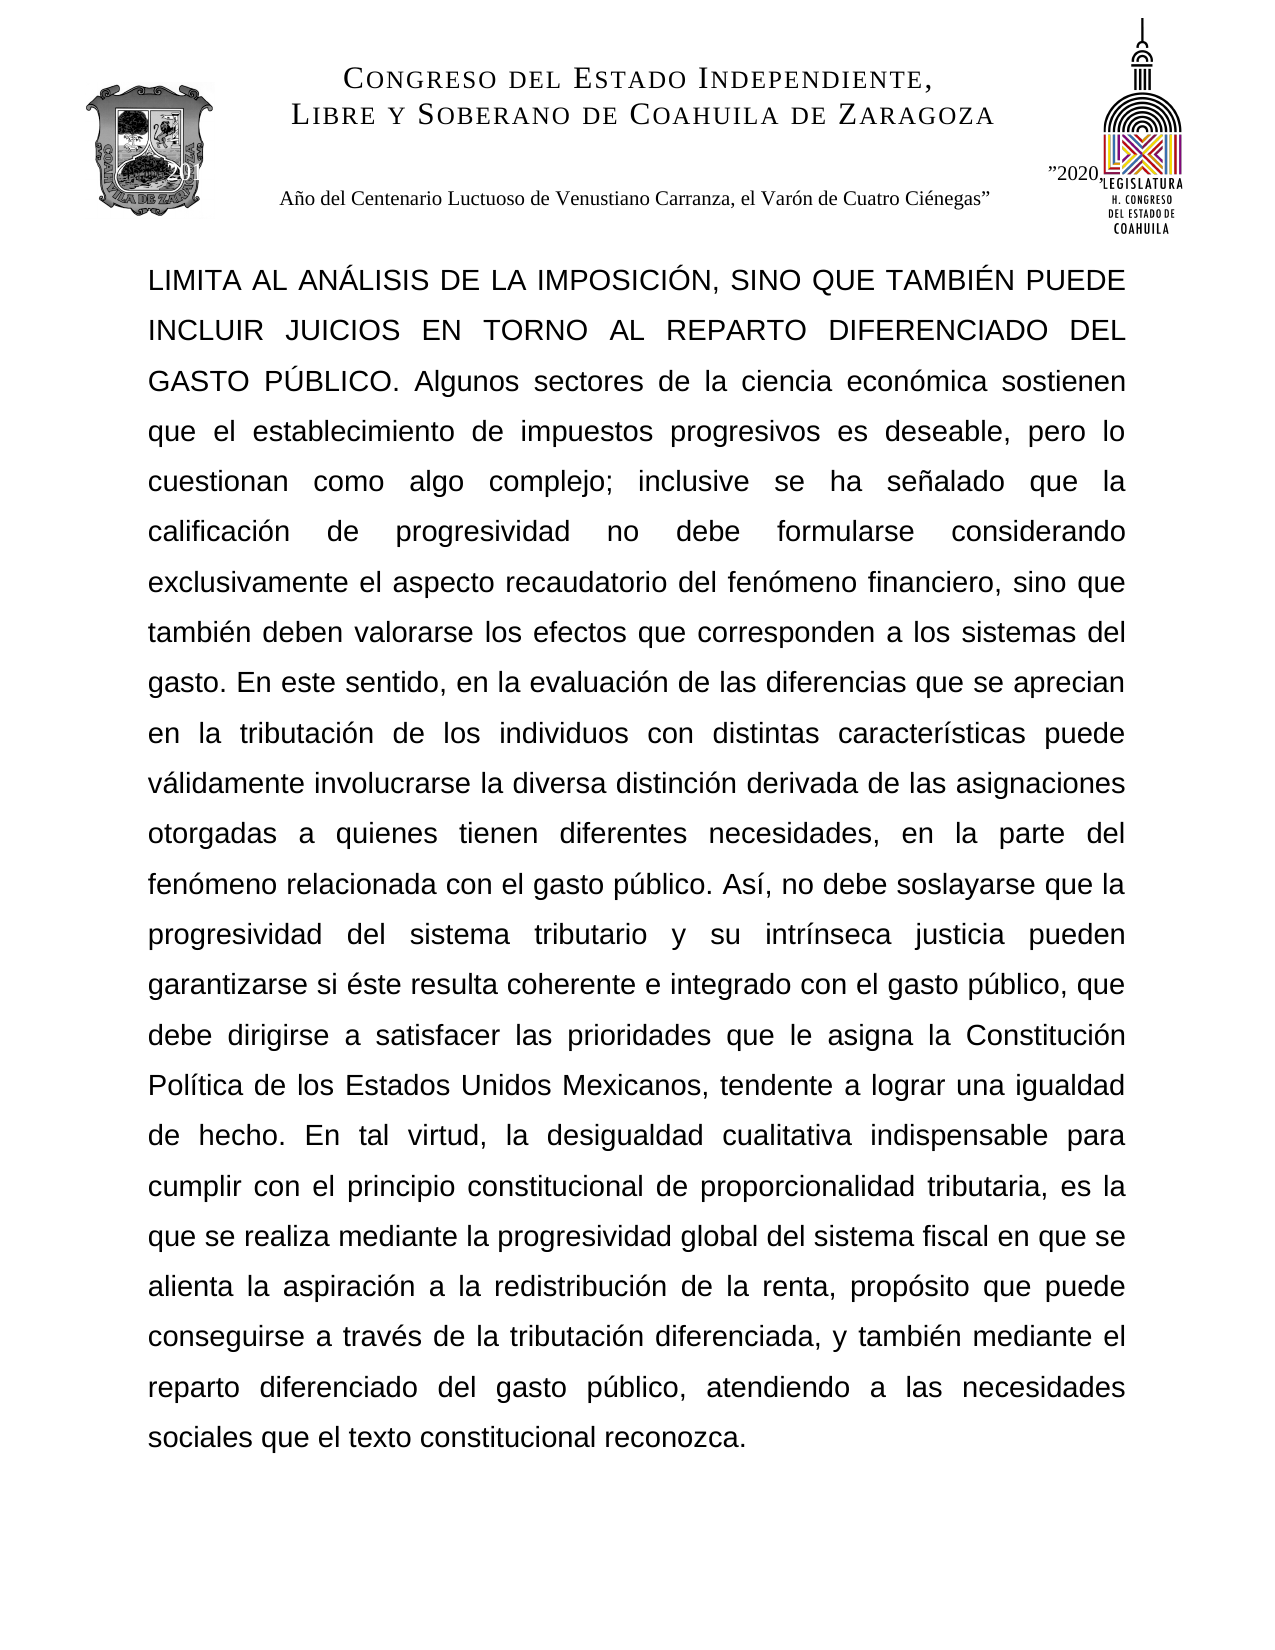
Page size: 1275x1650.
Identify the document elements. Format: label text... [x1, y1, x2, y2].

picture [84, 82, 215, 219]
picture [1103, 18, 1183, 234]
